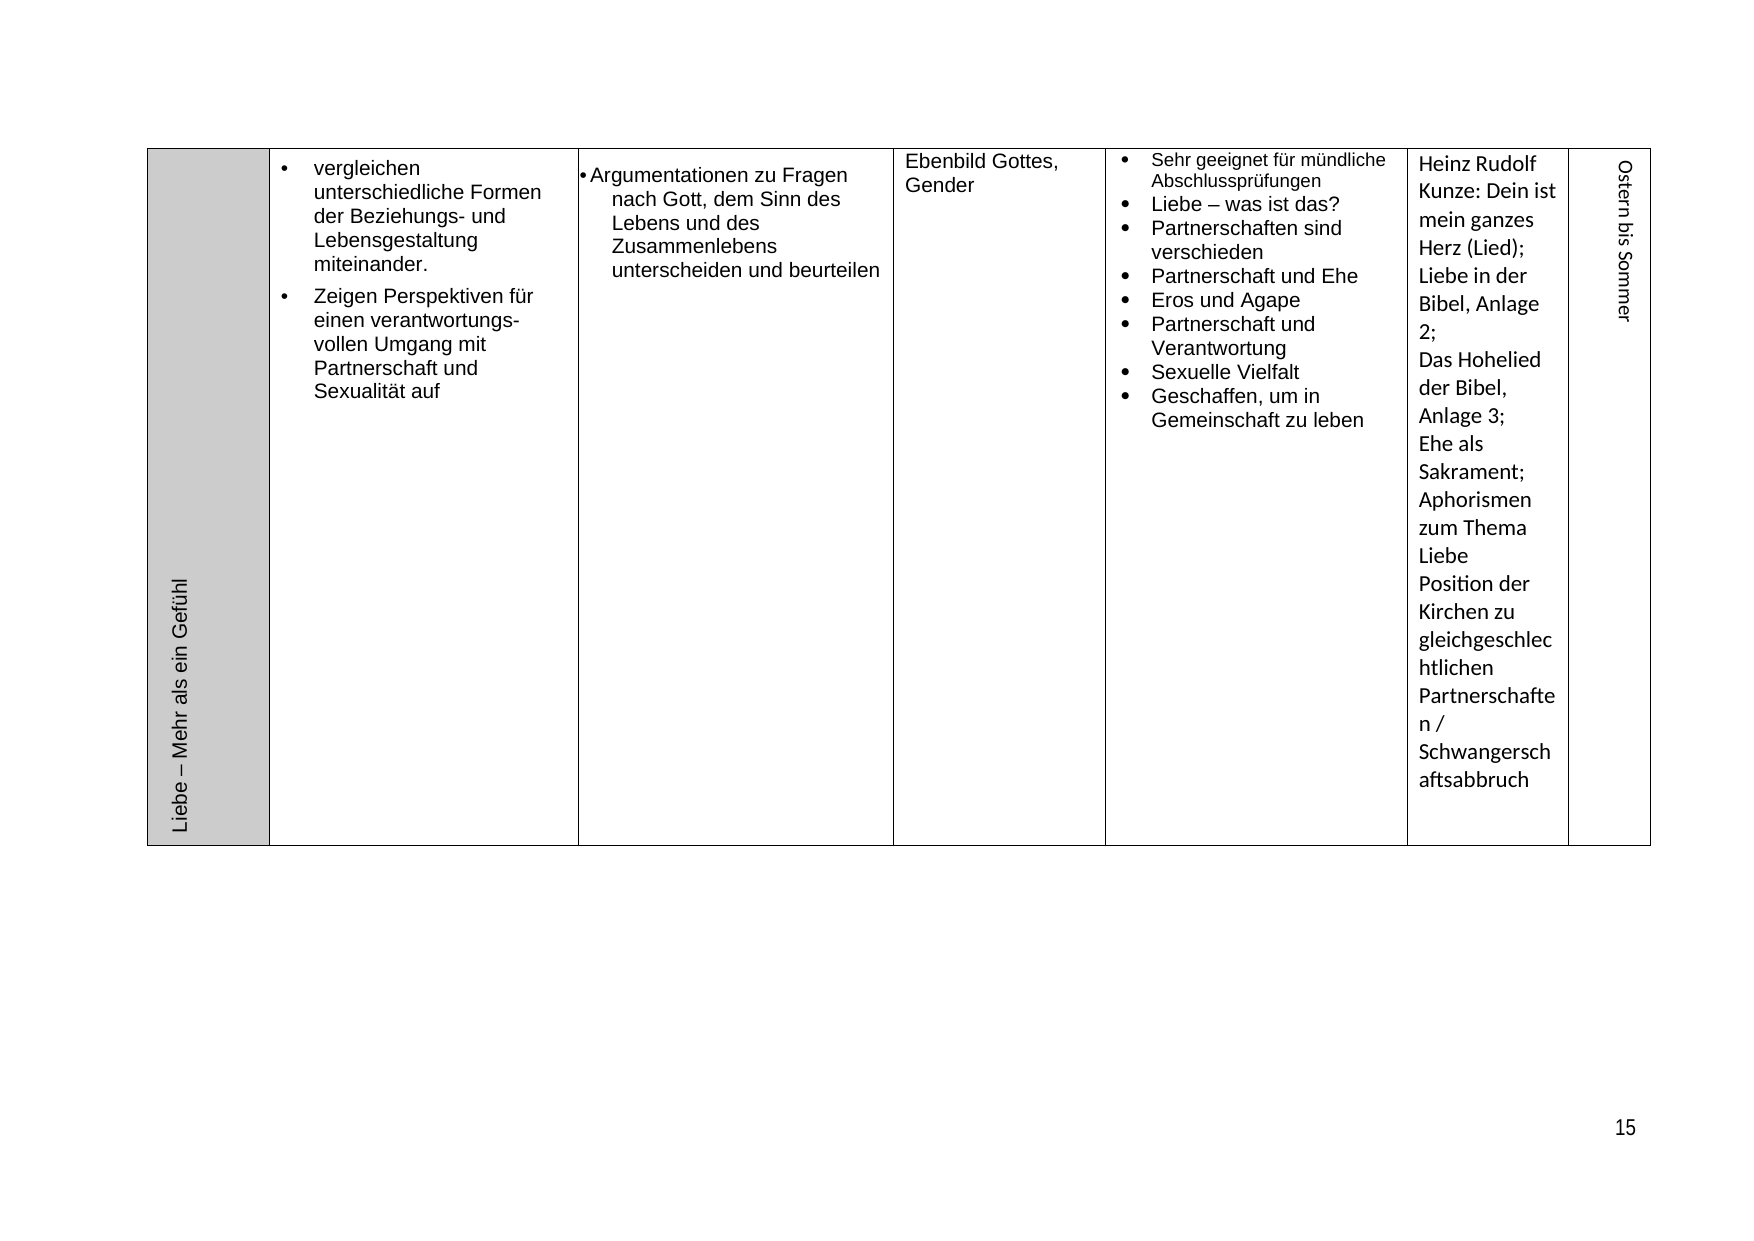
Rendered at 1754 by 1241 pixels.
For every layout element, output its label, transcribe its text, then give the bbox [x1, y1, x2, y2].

table_cell Ostern bis Sommer [1569, 149, 1650, 845]
table_cell Liebe – Mehr als ein Gefühl [148, 149, 269, 845]
table_cell Ebenbild Gottes, Gender [894, 149, 1105, 845]
table_cell Sehr geeignet für mündliche Abschlussprüfungen Liebe – was ist das? Partnerschaften sind verschieden Partnerschaft und Ehe Eros und Agape Partnerschaft und Verantwortung Sexuelle Vielfalt Geschaffen, um in Gemeinschaft zu leben [1106, 149, 1407, 845]
table_cell Heinz Rudolf Kunze: Dein ist mein ganzes Herz (Lied); Liebe in der Bibel, Anlage 2; Das Hohelied der Bibel, Anlage 3; Ehe als Sakrament; Aphorismen zum Thema Liebe Position der Kirchen zu gleichgeschlechtlichen Partnerschaften / Schwangerschaftsabbruch [1408, 149, 1568, 845]
table_cell Argumentationen zu Fragen nach Gott, dem Sinn des Lebens und des Zusammenlebens unterscheiden und beurteilen [579, 149, 893, 845]
table_cell vergleichen unterschiedliche Formen der Beziehungs- und Lebensgestaltung miteinander. Zeigen Perspektiven für einen verantwortungs-vollen Umgang mit Partnerschaft und Sexualität auf [270, 149, 578, 845]
